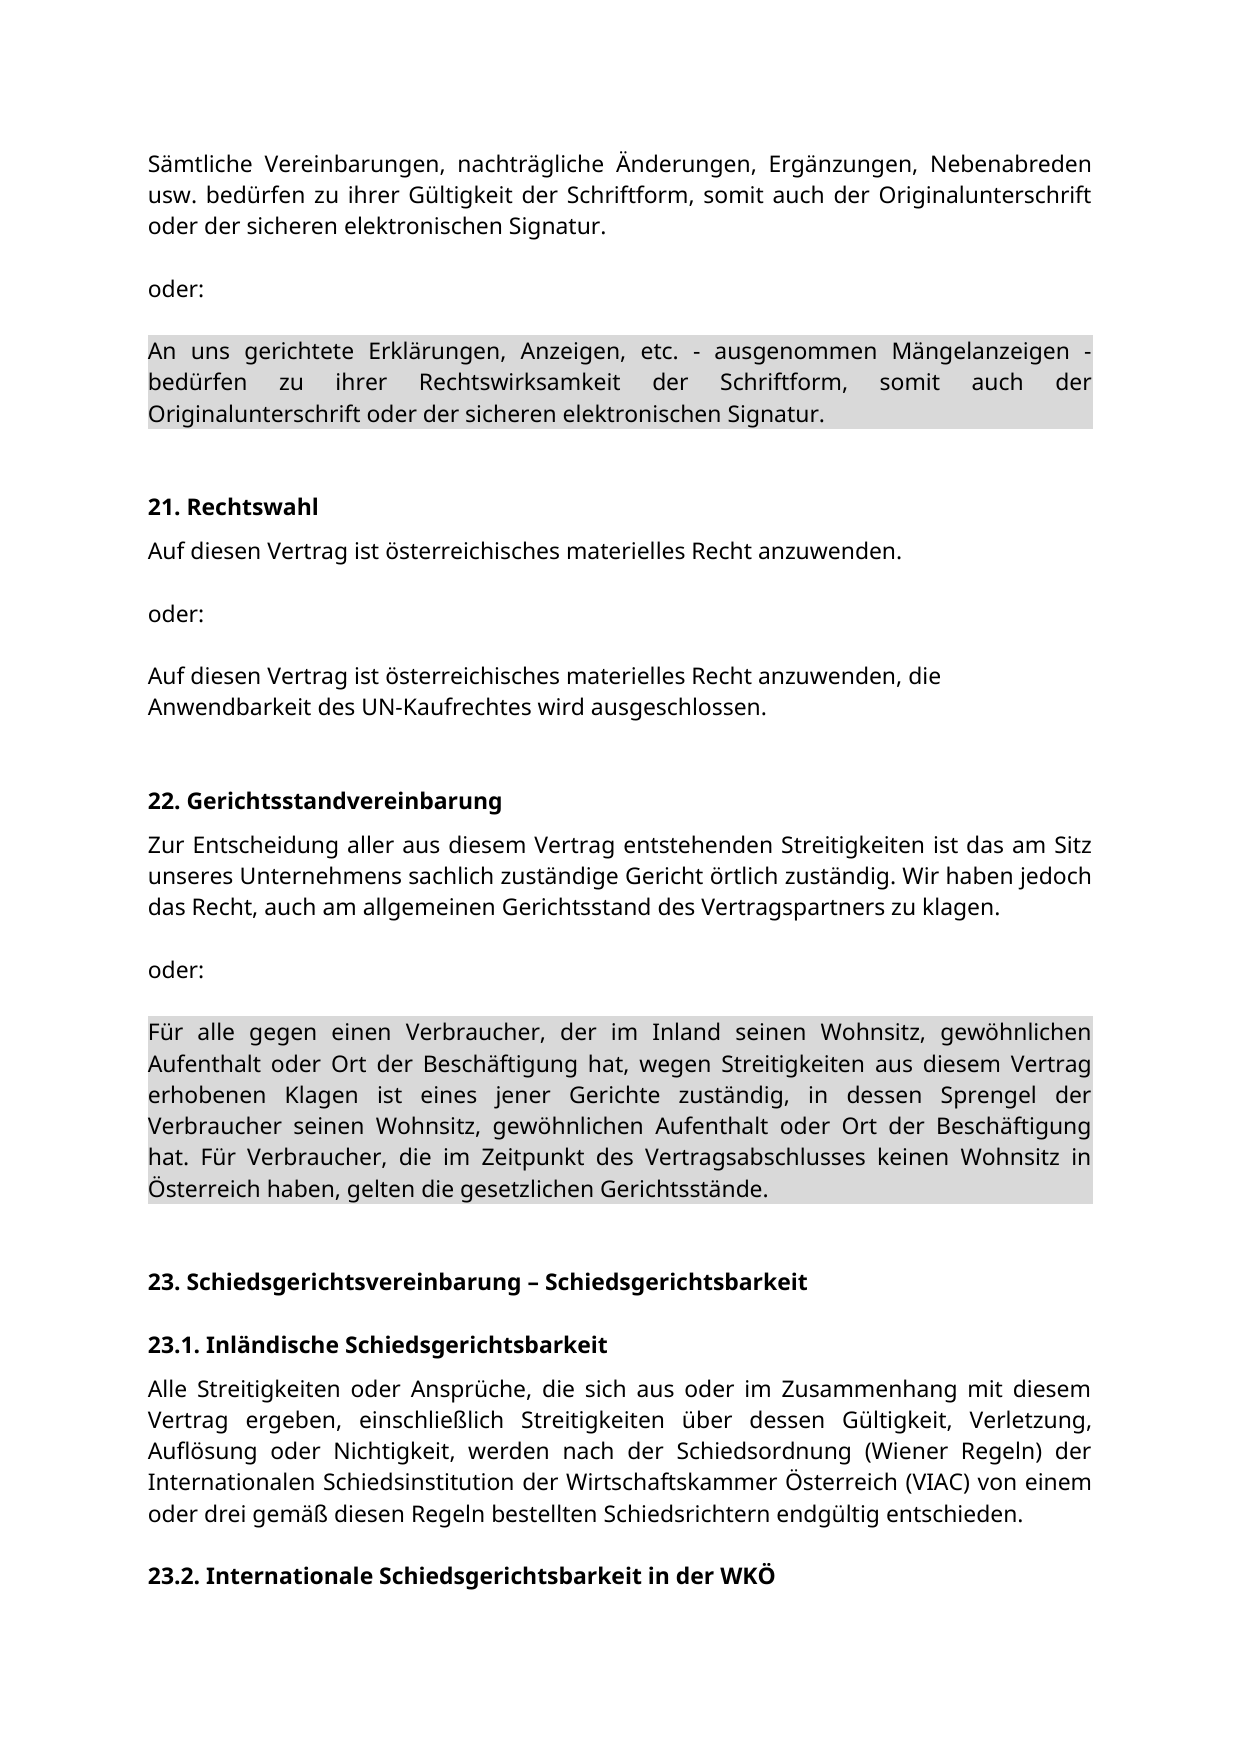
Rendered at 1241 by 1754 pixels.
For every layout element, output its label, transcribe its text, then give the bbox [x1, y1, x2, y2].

text An uns gerichtete Erklärungen, Anzeigen, etc. - ausgenommen Mängelanzeigen - bedürfen zu ihrer Rechtswirksamkeit der Schriftform, somit auch der Originalunterschrift oder der sicheren elektronischen Signatur. [148, 335, 1093, 429]
text 21. Rechtswahl [148, 491, 1093, 523]
text Zur Entscheidung aller aus diesem Vertrag entstehenden Streitigkeiten ist das am Sitz unseres Unternehmens sachlich zuständige Gericht örtlich zuständig. Wir haben jedoch das Recht, auch am allgemeinen Gerichtsstand des Vertragspartners zu klagen. [148, 829, 1093, 923]
text oder: [148, 598, 1093, 629]
text Sämtliche Vereinbarungen, nachträgliche Änderungen, Ergänzungen, Nebenabreden usw. bedürfen zu ihrer Gültigkeit der Schriftform, somit auch der Originalunterschrift oder der sicheren elektronischen Signatur. [148, 148, 1093, 241]
text 23.2. Internationale Schiedsgerichtsbarkeit in der WKÖ [148, 1560, 1093, 1591]
text oder: [148, 954, 1093, 985]
text oder: [148, 273, 1093, 304]
text Auf diesen Vertrag ist österreichisches materielles Recht anzuwenden, die Anwendbarkeit des UN-Kaufrechtes wird ausgeschlossen. [148, 660, 1093, 723]
text 23. Schiedsgerichtsvereinbarung – Schiedsgerichtsbarkeit [148, 1266, 1093, 1298]
text Auf diesen Vertrag ist österreichisches materielles Recht anzuwenden. [148, 535, 1093, 566]
text Für alle gegen einen Verbraucher, der im Inland seinen Wohnsitz, gewöhnlichen Aufenthalt oder Ort der Beschäftigung hat, wegen Streitigkeiten aus diesem Vertrag erhobenen Klagen ist eines jener Gerichte zuständig, in dessen Sprengel der Verbraucher seinen Wohnsitz, gewöhnlichen Aufenthalt oder Ort der Beschäftigung hat. Für Verbraucher, die im Zeitpunkt des Vertragsabschlusses keinen Wohnsitz in Österreich haben, gelten die gesetzlichen Gerichtsstände. [148, 1016, 1093, 1204]
text 22. Gerichtsstandvereinbarung [148, 785, 1093, 816]
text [148, 1373, 1093, 1529]
text 23.1. Inländische Schiedsgerichtsbarkeit [148, 1329, 1093, 1360]
